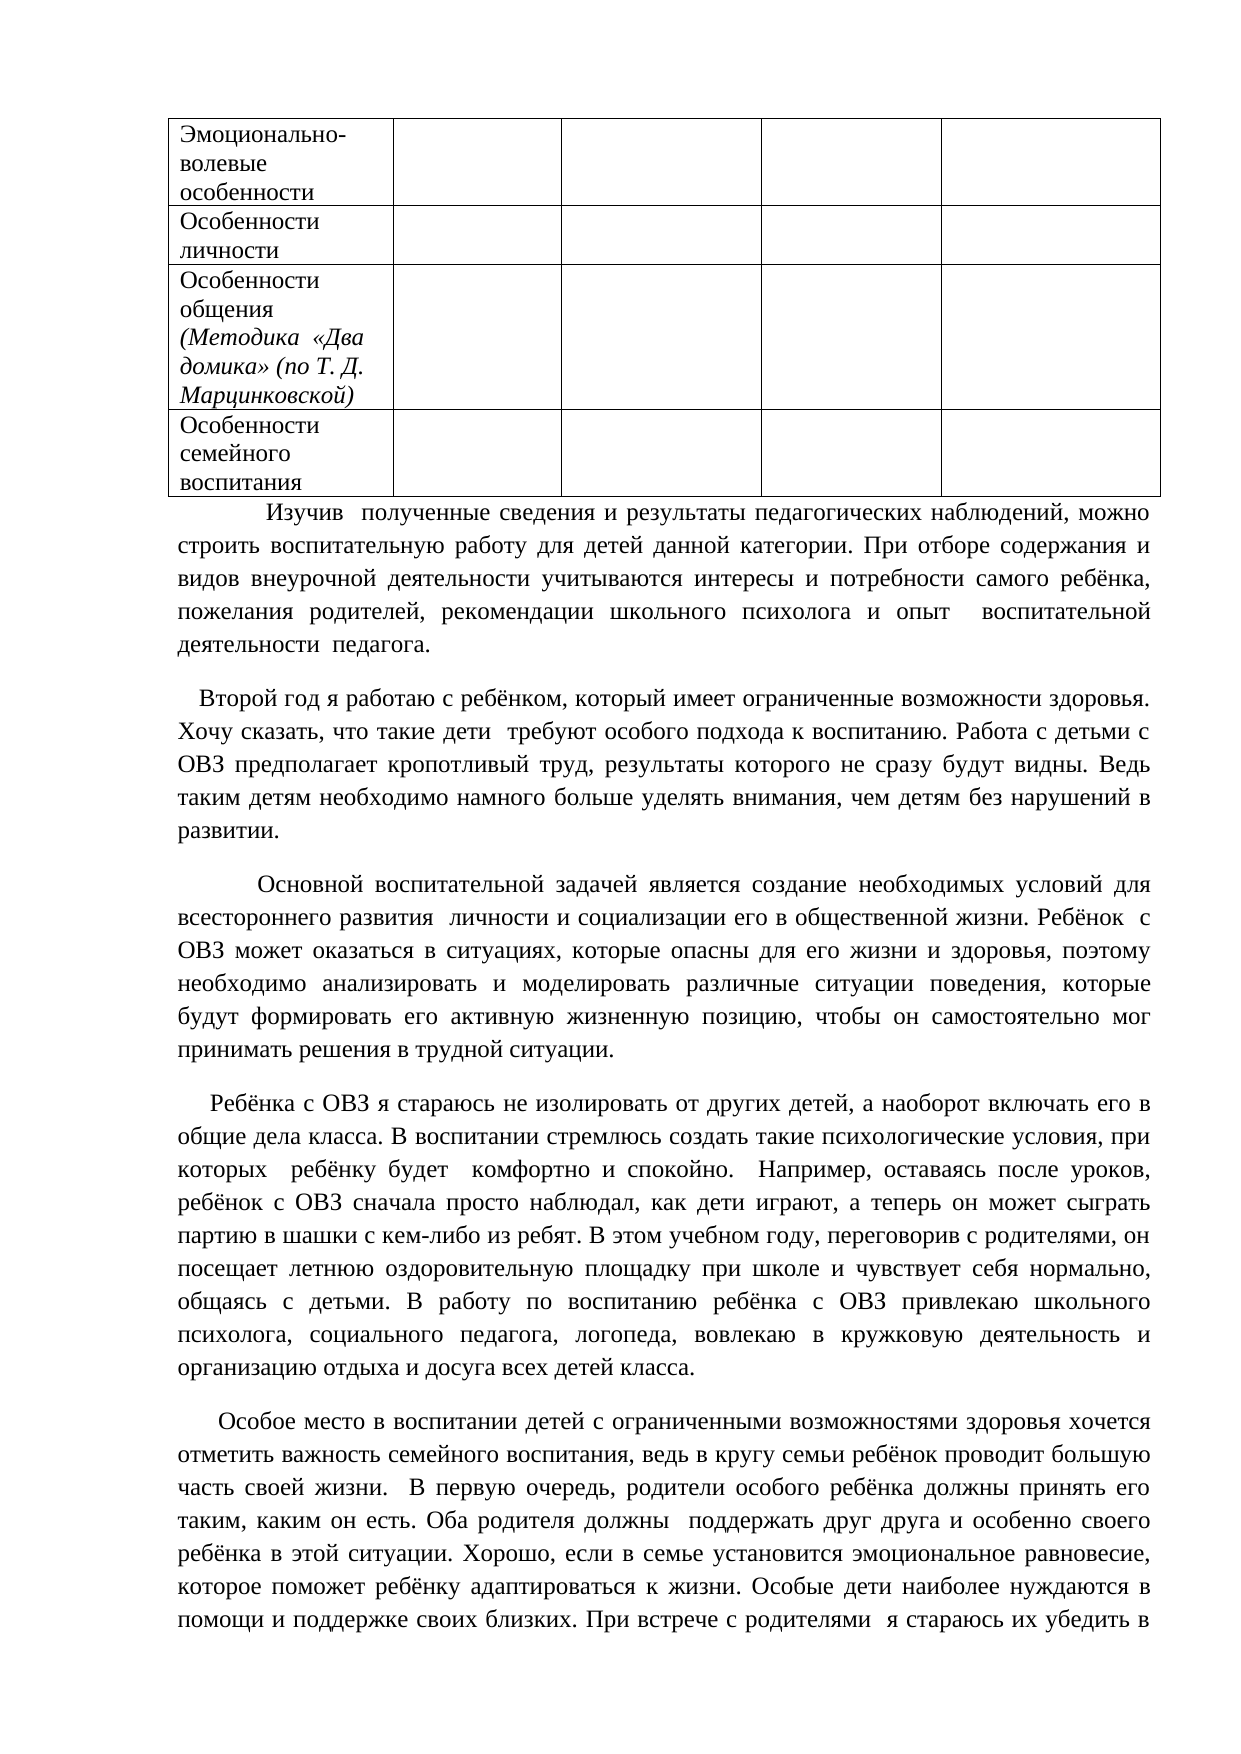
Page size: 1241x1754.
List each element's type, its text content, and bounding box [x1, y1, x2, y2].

table_cell [762, 265, 941, 409]
text Основной воспитательной задачей является создание необходимых условий для всестороннего развития личности и социализации его в общественной жизни. Ребёнок с ОВЗ может оказаться в ситуациях, которые опасны для его жизни и здоровья, поэтому необходимо анализировать и моделировать различные ситуации поведения, которые будут формировать его активную жизненную позицию, чтобы он самостоятельно мог принимать решения в трудной ситуации. [177, 869, 1152, 1063]
table_cell [762, 410, 941, 496]
table_cell [562, 119, 761, 205]
table_cell [562, 410, 761, 496]
table_cell [562, 206, 761, 264]
table_cell [562, 265, 761, 409]
table_cell [942, 119, 1160, 205]
table_cell Особенности семейного воспитания [169, 410, 393, 496]
table_cell [394, 265, 561, 409]
table_cell Особенности общения (Методика «Два домика» (по Т. Д. Марцинковской) [169, 265, 393, 409]
table_cell [762, 119, 941, 205]
table_cell [394, 206, 561, 264]
table_cell [942, 410, 1160, 496]
table_cell [942, 206, 1160, 264]
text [177, 1406, 1152, 1633]
table_cell Эмоционально-волевые особенности [169, 119, 393, 205]
text Изучив полученные сведения и результаты педагогических наблюдений, можно строить воспитательную работу для детей данной категории. При отборе содержания и видов внеурочной деятельности учитываются интересы и потребности самого ребёнка, пожелания родителей, рекомендации школьного психолога и опыт воспитательной деятельности педагога. [177, 497, 1152, 658]
table_cell [394, 410, 561, 496]
text Ребёнка с ОВЗ я стараюсь не изолировать от других детей, а наоборот включать его в общие дела класса. В воспитании стремлюсь создать такие психологические условия, при которых ребёнку будет комфортно и спокойно. Например, оставаясь после уроков, ребёнок с ОВЗ сначала просто наблюдал, как дети играют, а теперь он может сыграть партию в шашки с кем-либо из ребят. В этом учебном году, переговорив с родителями, он посещает летнюю оздоровительную площадку при школе и чувствует себя нормально, общаясь с детьми. В работу по воспитанию ребёнка с ОВЗ привлекаю школьного психолога, социального педагога, логопеда, вовлекаю в кружковую деятельность и организацию отдыха и досуга всех детей класса. [177, 1088, 1152, 1381]
table_cell [762, 206, 941, 264]
table_cell [942, 265, 1160, 409]
text Второй год я работаю с ребёнком, который имеет ограниченные возможности здоровья. Хочу сказать, что такие дети требуют особого подхода к воспитанию. Работа с детьми с ОВЗ предполагает кропотливый труд, результаты которого не сразу будут видны. Ведь таким детям необходимо намного больше уделять внимания, чем детям без нарушений в развитии. [177, 683, 1152, 844]
table_cell [394, 119, 561, 205]
table_cell Особенности личности [169, 206, 393, 264]
